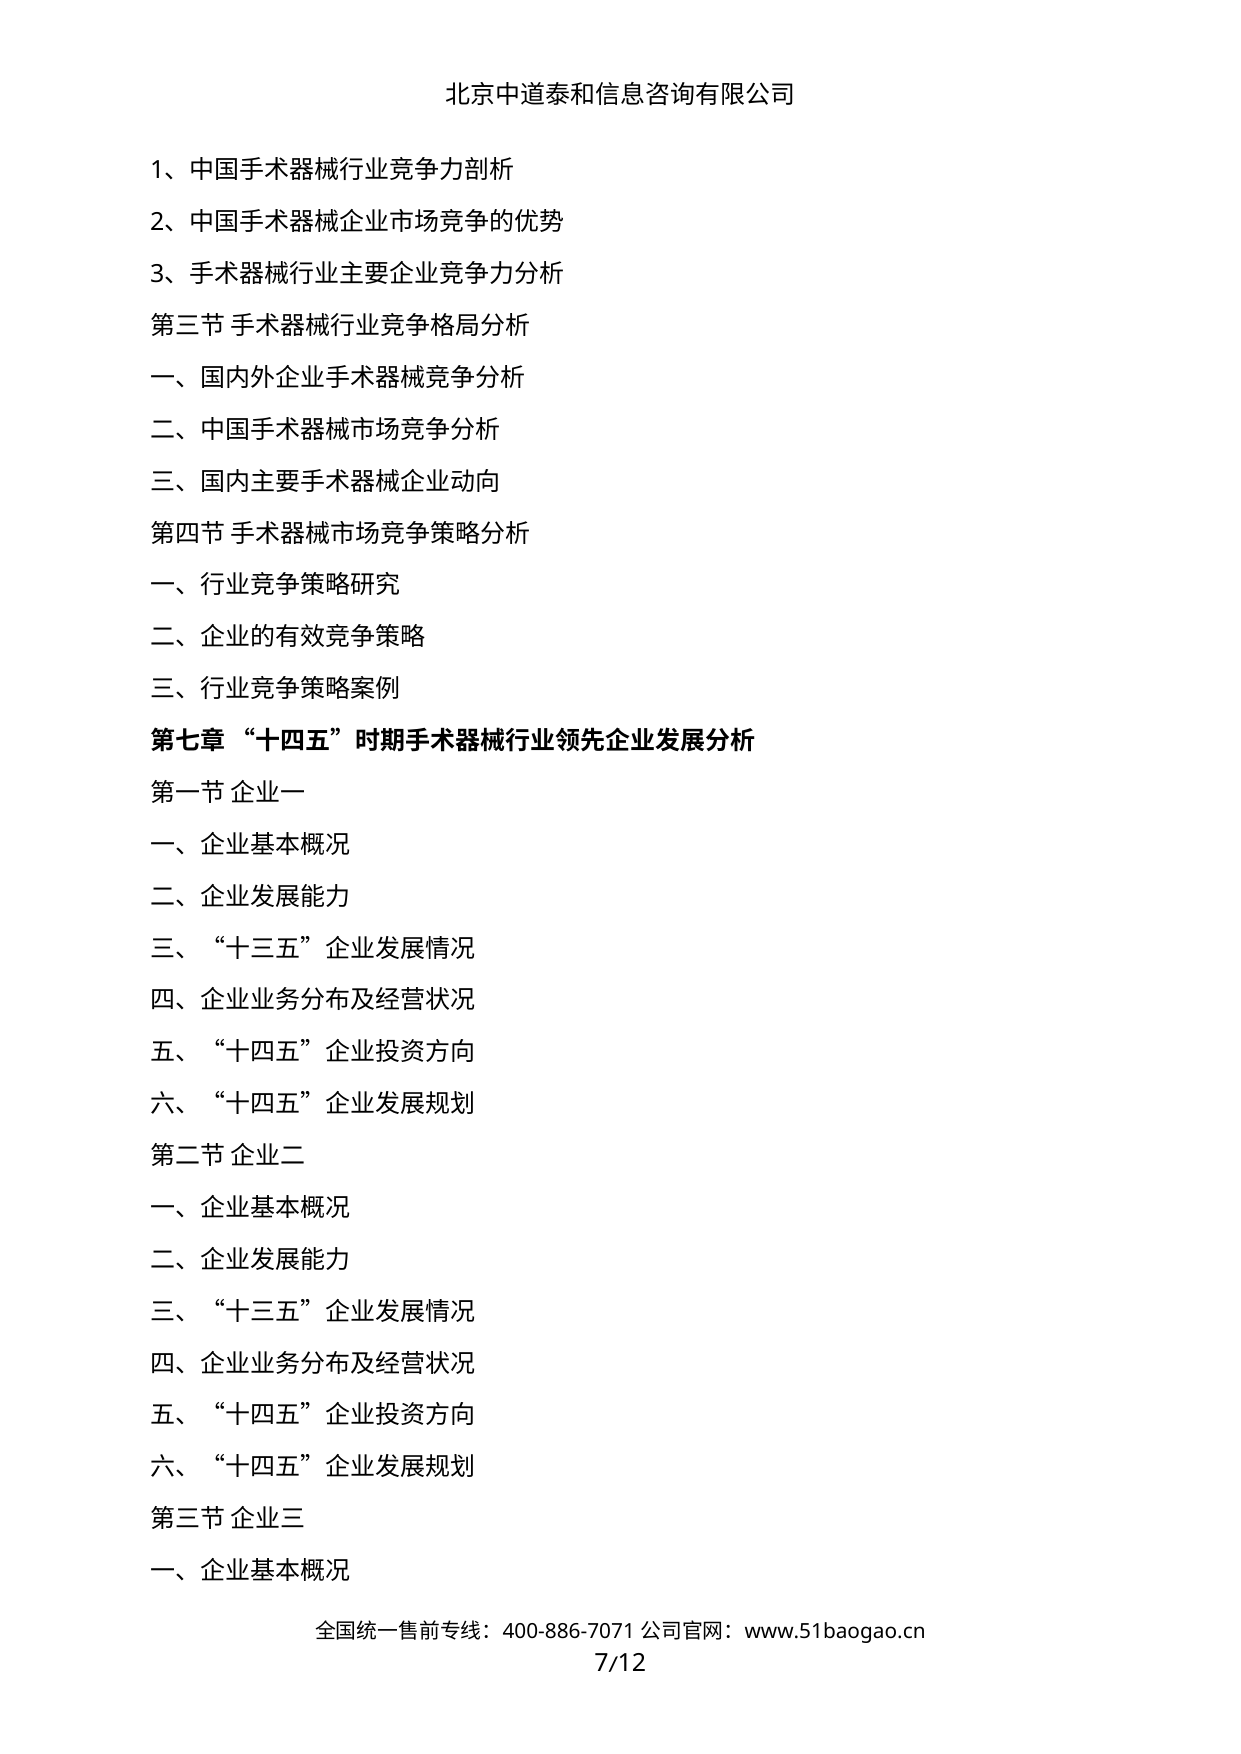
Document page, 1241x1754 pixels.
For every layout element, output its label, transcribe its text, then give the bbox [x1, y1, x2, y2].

text 第三节 企业三 [150, 1499, 1090, 1535]
text 第四节 手术器械市场竞争策略分析 [150, 513, 1090, 549]
text 一、企业基本概况 [150, 1187, 1090, 1224]
text 三、“十三五”企业发展情况 [150, 1291, 1090, 1327]
text 二、企业的有效竞争策略 [150, 617, 1090, 653]
text 五、“十四五”企业投资方向 [150, 1395, 1090, 1431]
text 二、企业发展能力 [150, 876, 1090, 912]
text 四、企业业务分布及经营状况 [150, 1343, 1090, 1379]
text 3、手术器械行业主要企业竞争力分析 [150, 254, 1090, 290]
text 二、企业发展能力 [150, 1239, 1090, 1276]
text 一、国内外企业手术器械竞争分析 [150, 357, 1090, 394]
text 五、“十四五”企业投资方向 [150, 1032, 1090, 1068]
text 三、国内主要手术器械企业动向 [150, 461, 1090, 497]
text 第二节 企业二 [150, 1136, 1090, 1172]
text 六、“十四五”企业发展规划 [150, 1084, 1090, 1120]
text 一、行业竞争策略研究 [150, 565, 1090, 601]
text 四、企业业务分布及经营状况 [150, 980, 1090, 1016]
text 一、企业基本概况 [150, 824, 1090, 861]
text 第一节 企业一 [150, 772, 1090, 809]
text 一、企业基本概况 [150, 1551, 1090, 1587]
text 六、“十四五”企业发展规划 [150, 1447, 1090, 1483]
text 第七章 “十四五”时期手术器械行业领先企业发展分析 [150, 721, 1090, 757]
text 2、中国手术器械企业市场竞争的优势 [150, 202, 1090, 238]
text 三、行业竞争策略案例 [150, 669, 1090, 705]
text 1、中国手术器械行业竞争力剖析 [150, 150, 1090, 186]
text 第三节 手术器械行业竞争格局分析 [150, 306, 1090, 342]
text 二、中国手术器械市场竞争分析 [150, 409, 1090, 446]
text 三、“十三五”企业发展情况 [150, 928, 1090, 964]
